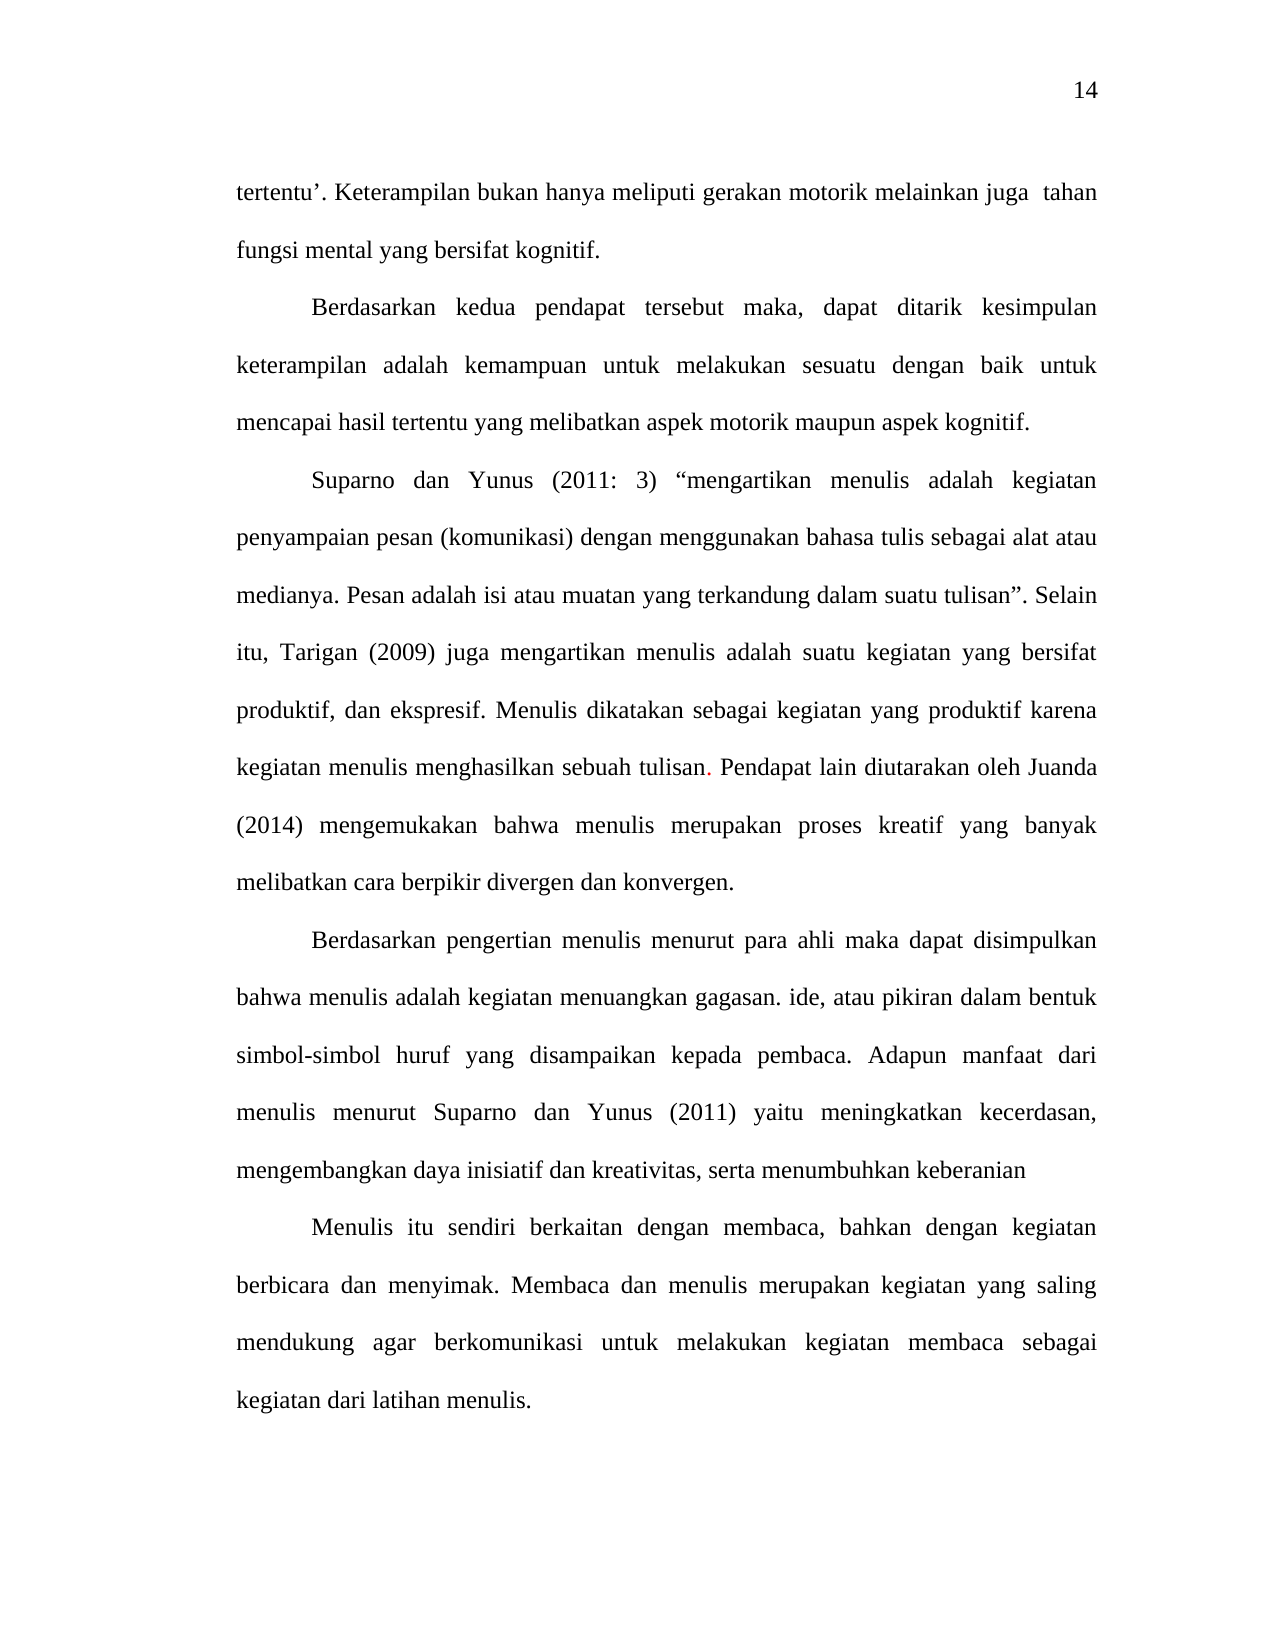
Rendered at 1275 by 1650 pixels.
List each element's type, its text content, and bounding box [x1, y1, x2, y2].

list Menulis itu sendiri berkaitan dengan membaca, bahkan dengan kegiatan berbicara dan menyimak. Membaca dan menulis merupakan kegiatan yang saling mendukung agar berkomunikasi untuk melakukan kegiatan membaca sebagai kegiatan dari latihan menulis. [236, 1212, 1098, 1413]
list Suparno dan Yunus (2011: 3) “mengartikan menulis adalah kegiatan penyampaian pesan (komunikasi) dengan menggunakan bahasa tulis sebagai alat atau medianya. Pesan adalah isi atau muatan yang terkandung dalam suatu tulisan”. Selain itu, Tarigan (2009) juga mengartikan menulis adalah suatu kegiatan yang bersifat produktif, dan ekspresif. Menulis dikatakan sebagai kegiatan yang produktif karena kegiatan menulis menghasilkan sebuah tulisan. Pendapat lain diutarakan oleh Juanda (2014) mengemukakan bahwa menulis merupakan proses kreatif yang banyak melibatkan cara berpikir divergen dan konvergen. [236, 465, 1098, 896]
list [236, 177, 1098, 263]
list Berdasarkan pengertian menulis menurut para ahli maka dapat disimpulkan bahwa menulis adalah kegiatan menuangkan gagasan. ide, atau pikiran dalam bentuk simbol-simbol huruf yang disampaikan kepada pembaca. Adapun manfaat dari menulis menurut Suparno dan Yunus (2011) yaitu meningkatkan kecerdasan, mengembangkan daya inisiatif dan kreativitas, serta menumbuhkan keberanian [236, 925, 1098, 1183]
list Berdasarkan kedua pendapat tersebut maka, dapat ditarik kesimpulan keterampilan adalah kemampuan untuk melakukan sesuatu dengan baik untuk mencapai hasil tertentu yang melibatkan aspek motorik maupun aspek kognitif. [236, 292, 1098, 436]
